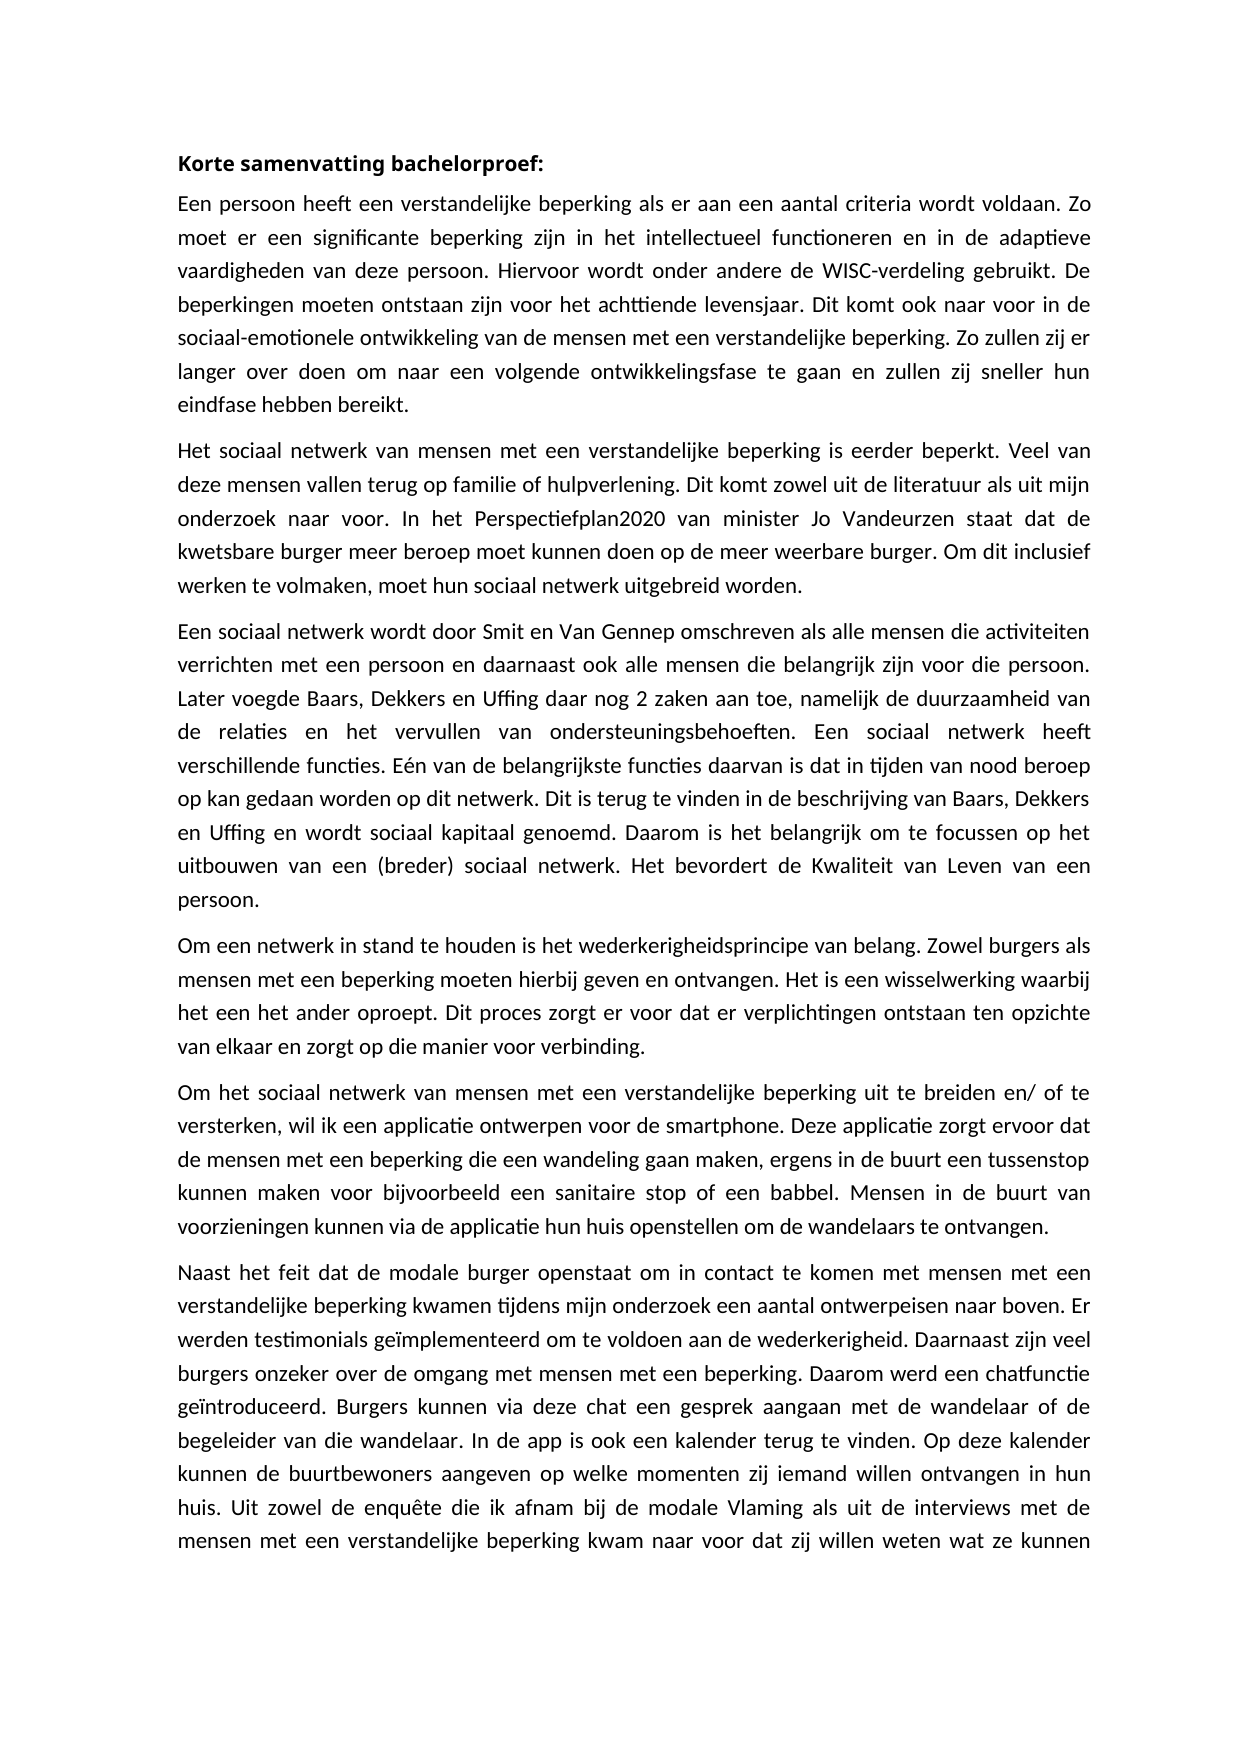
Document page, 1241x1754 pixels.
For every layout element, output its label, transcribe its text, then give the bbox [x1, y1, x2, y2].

text Een sociaal netwerk wordt door Smit en Van Gennep omschreven als alle mensen die activiteiten verrichten met een persoon en daarnaast ook alle mensen die belangrijk zijn voor die persoon. Later voegde Baars, Dekkers en Uffing daar nog 2 zaken aan toe, namelijk de duurzaamheid van de relaties en het vervullen van ondersteuningsbehoeften. Een sociaal netwerk heeft verschillende functies. Eén van de belangrijkste functies daarvan is dat in tijden van nood beroep op kan gedaan worden op dit netwerk. Dit is terug te vinden in de beschrijving van Baars, Dekkers en Uffing en wordt sociaal kapitaal genoemd. Daarom is het belangrijk om te focussen op het uitbouwen van een (breder) sociaal netwerk. Het bevordert de Kwaliteit van Leven van een persoon. [177, 617, 1092, 913]
text Een persoon heeft een verstandelijke beperking als er aan een aantal criteria wordt voldaan. Zo moet er een significante beperking zijn in het intellectueel functioneren en in de adaptieve vaardigheden van deze persoon. Hiervoor wordt onder andere de WISC-verdeling gebruikt. De beperkingen moeten ontstaan zijn voor het achttiende levensjaar. Dit komt ook naar voor in de sociaal-emotionele ontwikkeling van de mensen met een verstandelijke beperking. Zo zullen zij er langer over doen om naar een volgende ontwikkelingsfase te gaan en zullen zij sneller hun eindfase hebben bereikt. [177, 189, 1092, 419]
text Om het sociaal netwerk van mensen met een verstandelijke beperking uit te breiden en/ of te versterken, wil ik een applicatie ontwerpen voor de smartphone. Deze applicatie zorgt ervoor dat de mensen met een beperking die een wandeling gaan maken, ergens in de buurt een tussenstop kunnen maken voor bijvoorbeeld een sanitaire stop of een babbel. Mensen in de buurt van voorzieningen kunnen via de applicatie hun huis openstellen om de wandelaars te ontvangen. [177, 1078, 1092, 1240]
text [177, 1258, 1092, 1554]
text Korte samenvatting bachelorproef: [177, 148, 1092, 177]
text Om een netwerk in stand te houden is het wederkerigheidsprincipe van belang. Zowel burgers als mensen met een beperking moeten hierbij geven en ontvangen. Het is een wisselwerking waarbij het een het ander oproept. Dit proces zorgt er voor dat er verplichtingen ontstaan ten opzichte van elkaar en zorgt op die manier voor verbinding. [177, 931, 1092, 1060]
text Het sociaal netwerk van mensen met een verstandelijke beperking is eerder beperkt. Veel van deze mensen vallen terug op familie of hulpverlening. Dit komt zowel uit de literatuur als uit mijn onderzoek naar voor. In het Perspectiefplan2020 van minister Jo Vandeurzen staat dat de kwetsbare burger meer beroep moet kunnen doen op de meer weerbare burger. Om dit inclusief werken te volmaken, moet hun sociaal netwerk uitgebreid worden. [177, 437, 1092, 599]
